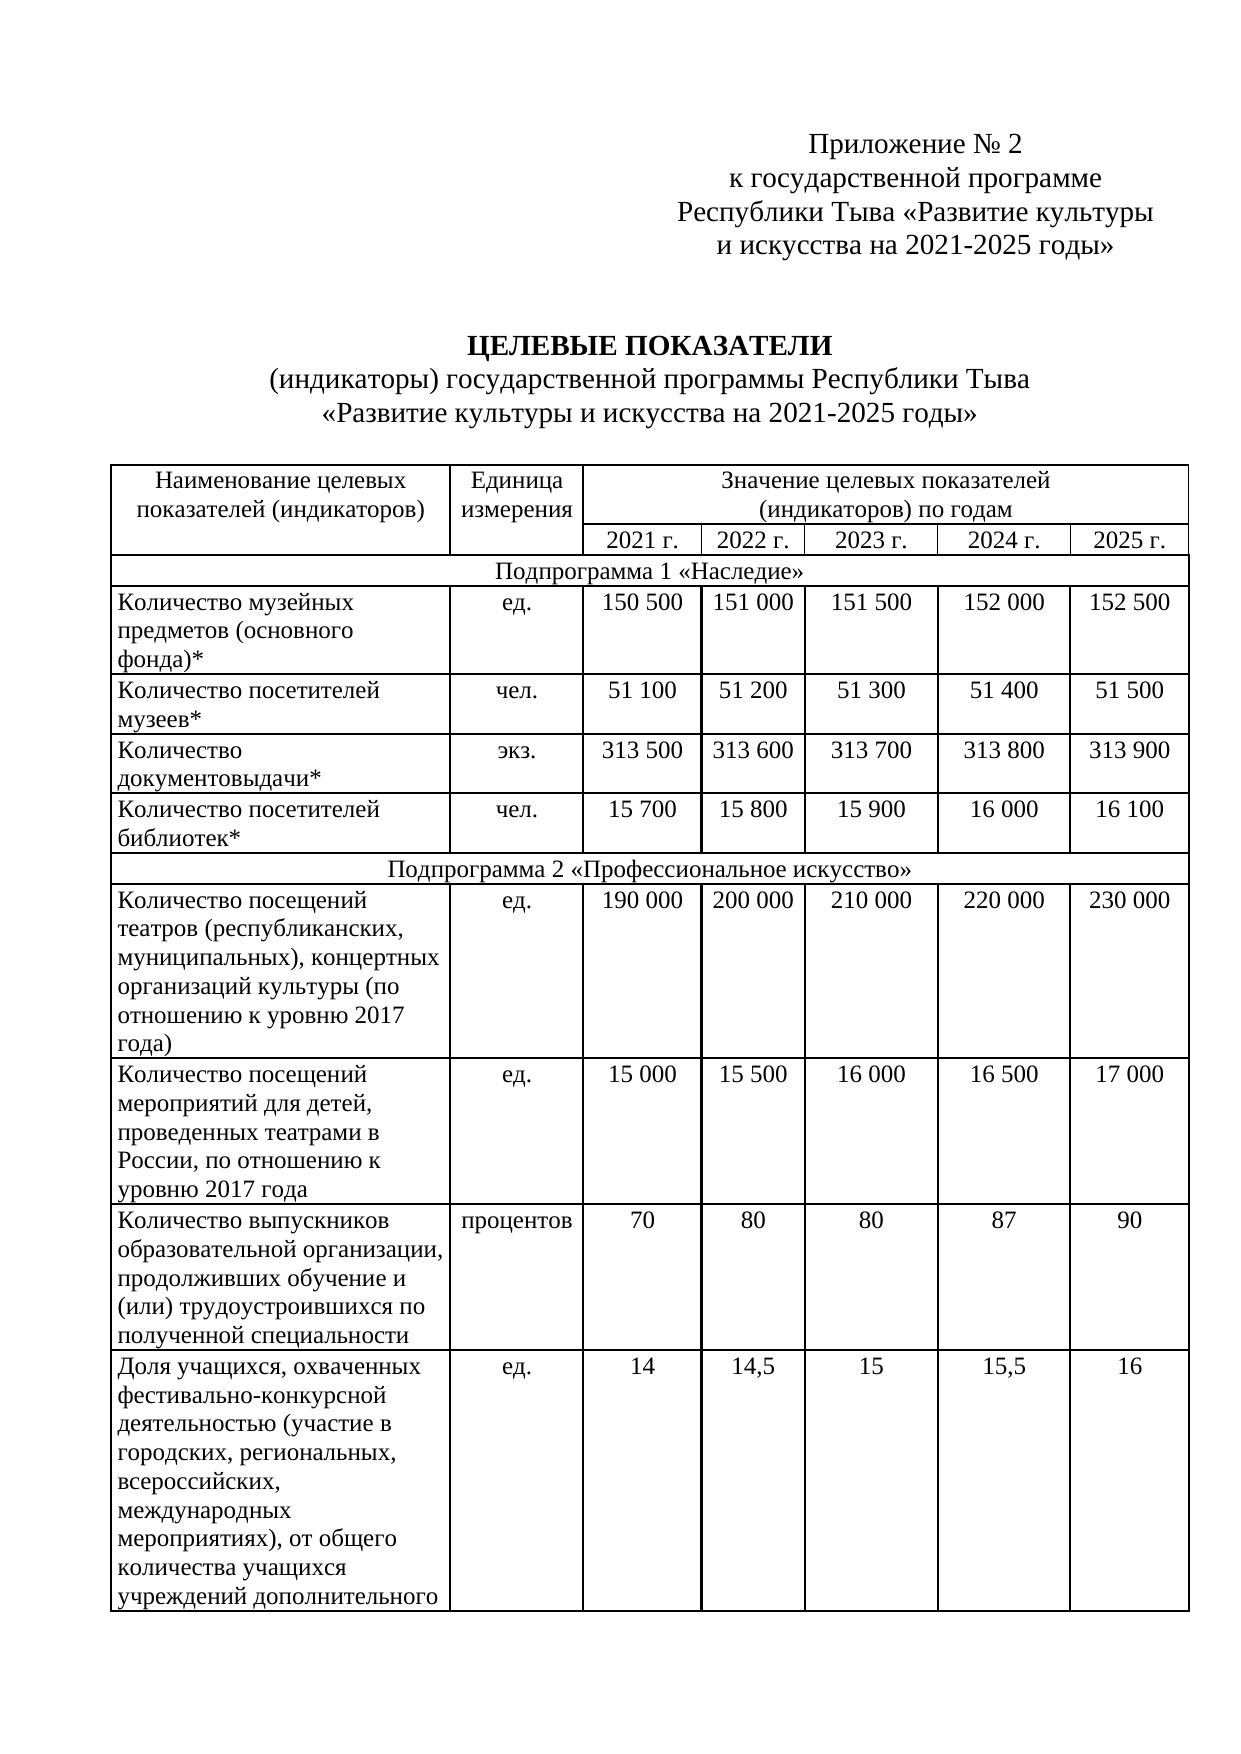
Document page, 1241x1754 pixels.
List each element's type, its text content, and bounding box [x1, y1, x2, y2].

table_cell 15 000 [584, 1059, 700, 1203]
table_cell 51 300 [806, 675, 937, 733]
table_cell 151 500 [806, 587, 937, 673]
table_header Значение целевых показателей (индикаторов) по годам [584, 466, 1188, 523]
table_cell ед. [451, 1351, 582, 1610]
table_cell 80 [806, 1205, 937, 1349]
table_cell экз. [451, 735, 582, 792]
table_cell 51 400 [939, 675, 1069, 733]
table_cell 51 200 [703, 675, 804, 733]
table_cell ед. [451, 587, 582, 673]
table_cell 2024 г. [938, 525, 1070, 554]
table_cell чел. [451, 675, 582, 733]
table_cell 210 000 [806, 885, 937, 1057]
table_cell 70 [584, 1205, 700, 1349]
table_cell 14,5 [703, 1351, 804, 1610]
table_cell 16 [1071, 1351, 1188, 1610]
text и искусства на 2021-2025 годы» [650, 227, 1181, 261]
table_cell 16 500 [939, 1059, 1069, 1203]
table_cell 17 000 [1071, 1059, 1188, 1203]
table_cell 313 500 [584, 735, 700, 792]
table_cell 2025 г. [1071, 525, 1188, 554]
text к государственной программе [650, 160, 1181, 194]
table_cell Количество выпускников образовательной организации, продолживших обучение и (или) трудоустроившихся по полученной специальности [112, 1205, 449, 1349]
text «Развитие культуры и искусства на 2021-2025 годы» [118, 395, 1181, 428]
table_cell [112, 1351, 449, 1610]
text (индикаторы) государственной программы Республики Тыва [118, 361, 1181, 395]
text Республики Тыва «Развитие культуры [650, 194, 1181, 227]
table_cell Количество посетителей библиотек* [112, 794, 449, 852]
table_header Единица измерения [451, 466, 582, 554]
table_cell Количество посещений театров (республиканских, муниципальных), концертных организаций культуры (по отношению к уровню 2017 года) [112, 885, 449, 1057]
table_cell 2023 г. [805, 525, 937, 554]
table_cell 15 700 [584, 794, 700, 852]
table_header Наименование целевых показателей (индикаторов) [112, 466, 449, 554]
table_cell 152 500 [1071, 587, 1188, 673]
text ЦЕЛЕВЫЕ ПОКАЗАТЕЛИ [118, 328, 1181, 361]
table_cell 16 100 [1071, 794, 1188, 852]
table_cell 150 500 [584, 587, 700, 673]
table_cell 313 600 [703, 735, 804, 792]
table_cell ед. [451, 885, 582, 1057]
table_cell 190 000 [584, 885, 700, 1057]
table_cell 15 900 [806, 794, 937, 852]
table_cell 220 000 [939, 885, 1069, 1057]
table_cell 313 700 [806, 735, 937, 792]
table_cell 313 800 [939, 735, 1069, 792]
table_cell 200 000 [703, 885, 804, 1057]
table_cell 151 000 [703, 587, 804, 673]
table_cell 313 900 [1071, 735, 1188, 792]
table_cell 90 [1071, 1205, 1188, 1349]
table_cell ед. [451, 1059, 582, 1203]
table_cell 16 000 [806, 1059, 937, 1203]
table_cell Количество документовыдачи* [112, 735, 449, 792]
table_cell чел. [451, 794, 582, 852]
table_cell Количество посещений мероприятий для детей, проведенных театрами в России, по отношению к уровню 2017 года [112, 1059, 449, 1203]
table_cell 51 500 [1071, 675, 1188, 733]
table_cell 152 000 [939, 587, 1069, 673]
table_cell Подпрограмма 2 «Профессиональное искусство» [112, 854, 1188, 883]
table_cell Подпрограмма 1 «Наследие» [112, 556, 1188, 585]
table_cell 15 [806, 1351, 937, 1610]
table_cell 230 000 [1071, 885, 1188, 1057]
table_cell 15,5 [939, 1351, 1069, 1610]
table_cell 16 000 [939, 794, 1069, 852]
table_cell 2022 г. [702, 525, 804, 554]
table_cell 15 800 [703, 794, 804, 852]
table_cell Количество музейных предметов (основного фонда)* [112, 587, 449, 673]
table_cell 51 100 [584, 675, 700, 733]
table_cell процентов [451, 1205, 582, 1349]
table_cell Количество посетителей музеев* [112, 675, 449, 733]
table_cell 14 [584, 1351, 700, 1610]
table_cell 15 500 [703, 1059, 804, 1203]
text Приложение № 2 [650, 127, 1181, 160]
table_cell 2021 г. [584, 525, 701, 554]
table_cell 80 [703, 1205, 804, 1349]
table_cell 87 [939, 1205, 1069, 1349]
